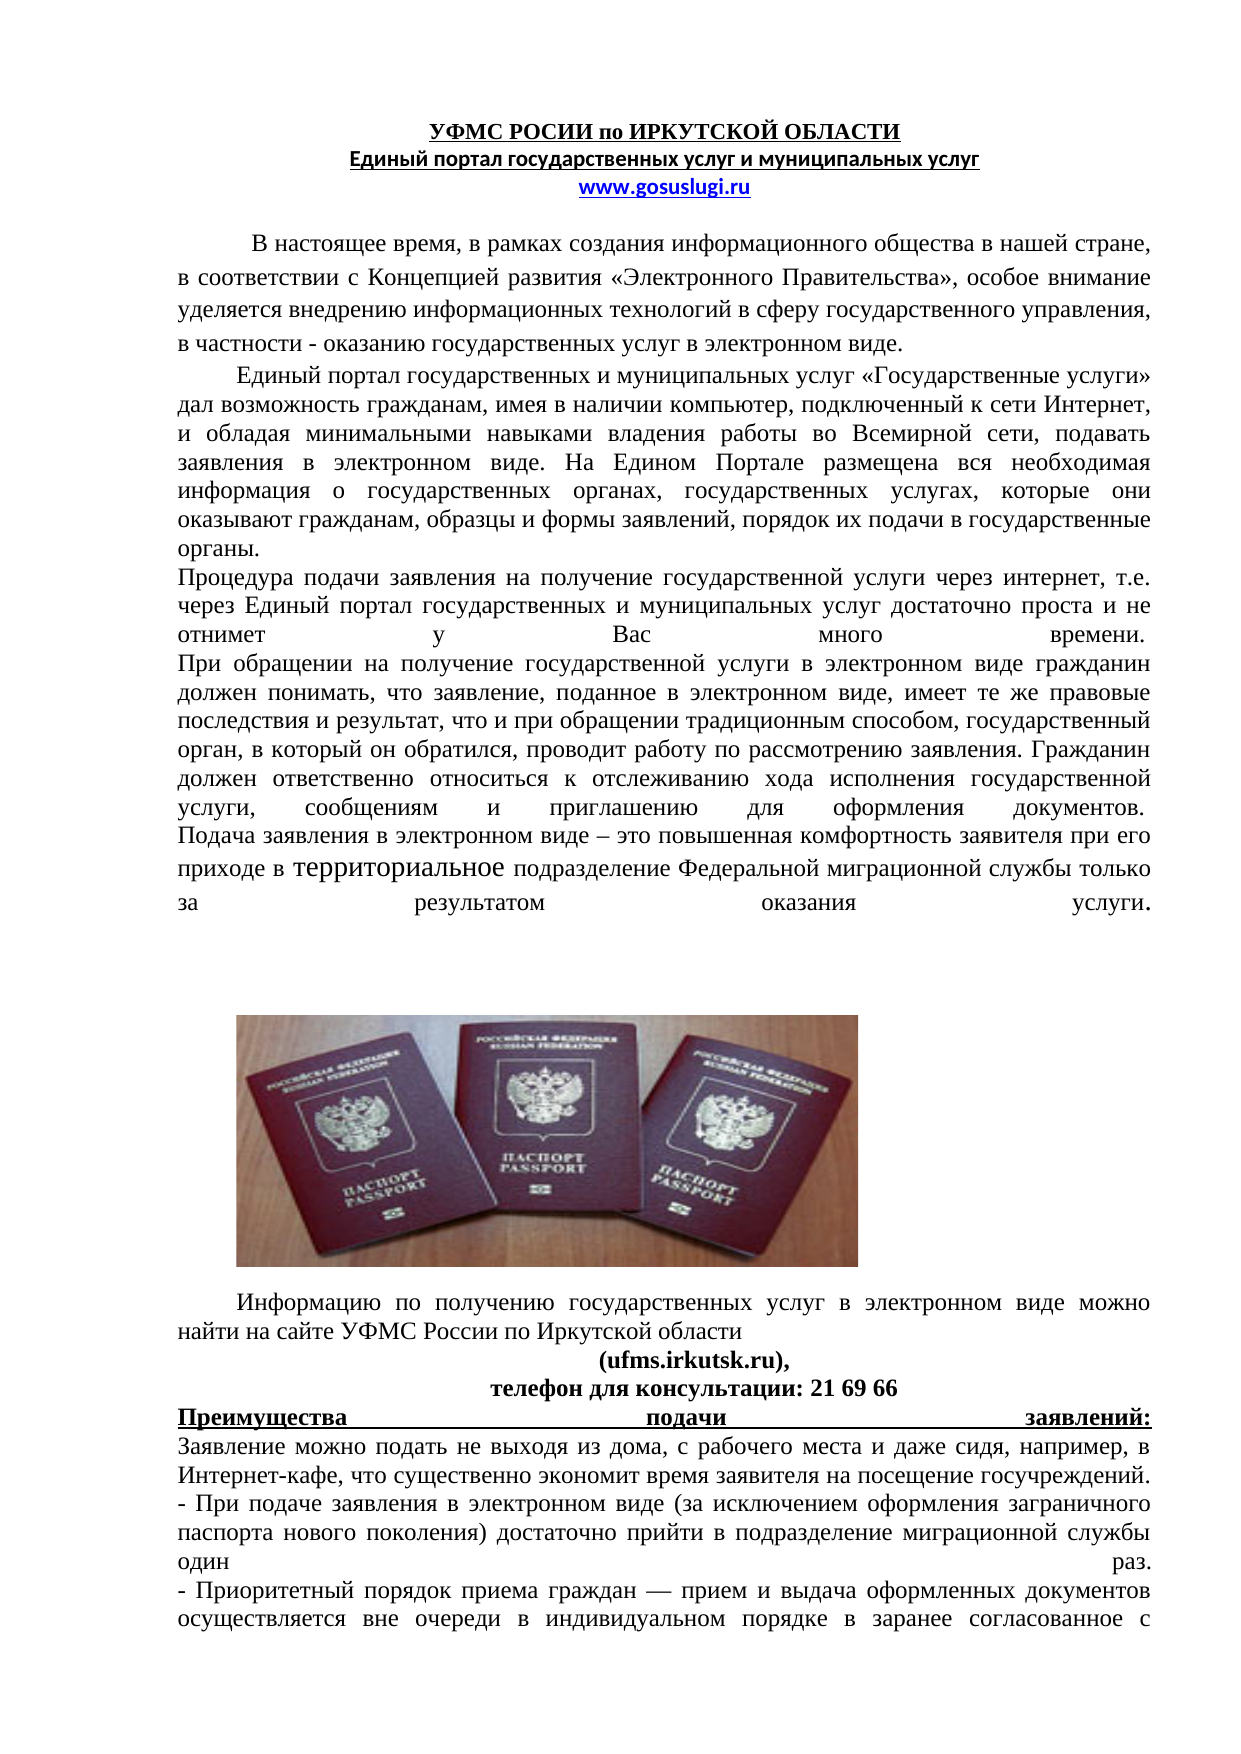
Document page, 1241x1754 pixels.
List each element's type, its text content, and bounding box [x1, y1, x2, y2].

text Единый портал государственных услуг и муниципальных услуг [177, 144, 1152, 172]
text телефон для консультации: 21 69 66 [177, 1373, 1152, 1402]
text Информацию по получению государственных услуг в электронном виде можно найти на сайте УФМС России по Иркутской области [177, 1287, 1152, 1345]
text www.gosuslugi.ru [177, 172, 1152, 201]
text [177, 1428, 1152, 1632]
text УФМС РОСИИ по ИРКУТСКОЙ ОБЛАСТИ [177, 118, 1152, 144]
picture [236, 1015, 859, 1267]
text (ufms.irkutsk.ru), [177, 1345, 1152, 1373]
text Единый портал государственных и муниципальных услуг «Государственные услуги» дал возможность гражданам, имея в наличии компьютер, подключенный к сети Интернет, и обладая минимальными навыками владения работы во Всемирной сети, подавать заявления в электронном виде. На Едином Портале размещена вся необходимая информация о государственных органах, государственных услугах, которые они оказывают гражданам, образцы и формы заявлений, порядок их подачи в государственные органы. Процедура подачи заявления на получение государственной услуги через интернет, т.е. через Единый портал государственных и муниципальных услуг достаточно проста и не отнимет у Вас много времени. При обращении на получение государственной услуги в электронном виде гражданин должен понимать, что заявление, поданное в электронном виде, имеет те же правовые последствия и результат, что и при обращении традиционным способом, государственный орган, в который он обратился, проводит работу по рассмотрению заявления. Гражданин должен ответственно относиться к отслеживанию хода исполнения государственной услуги, сообщениям и приглашению для оформления документов. Подача заявления в электронном виде – это повышенная комфортность заявителя при его приходе в территориальное подразделение Федеральной миграционной службы только за результатом оказания услуги. [177, 361, 1152, 944]
text В настоящее время, в рамках создания информационного общества в нашей стране, в соответствии с Концепцией развития «Электронного Правительства», особое внимание уделяется внедрению информационных технологий в сферу государственного управления, в частности - оказанию государственных услуг в электронном виде. [177, 228, 1152, 356]
